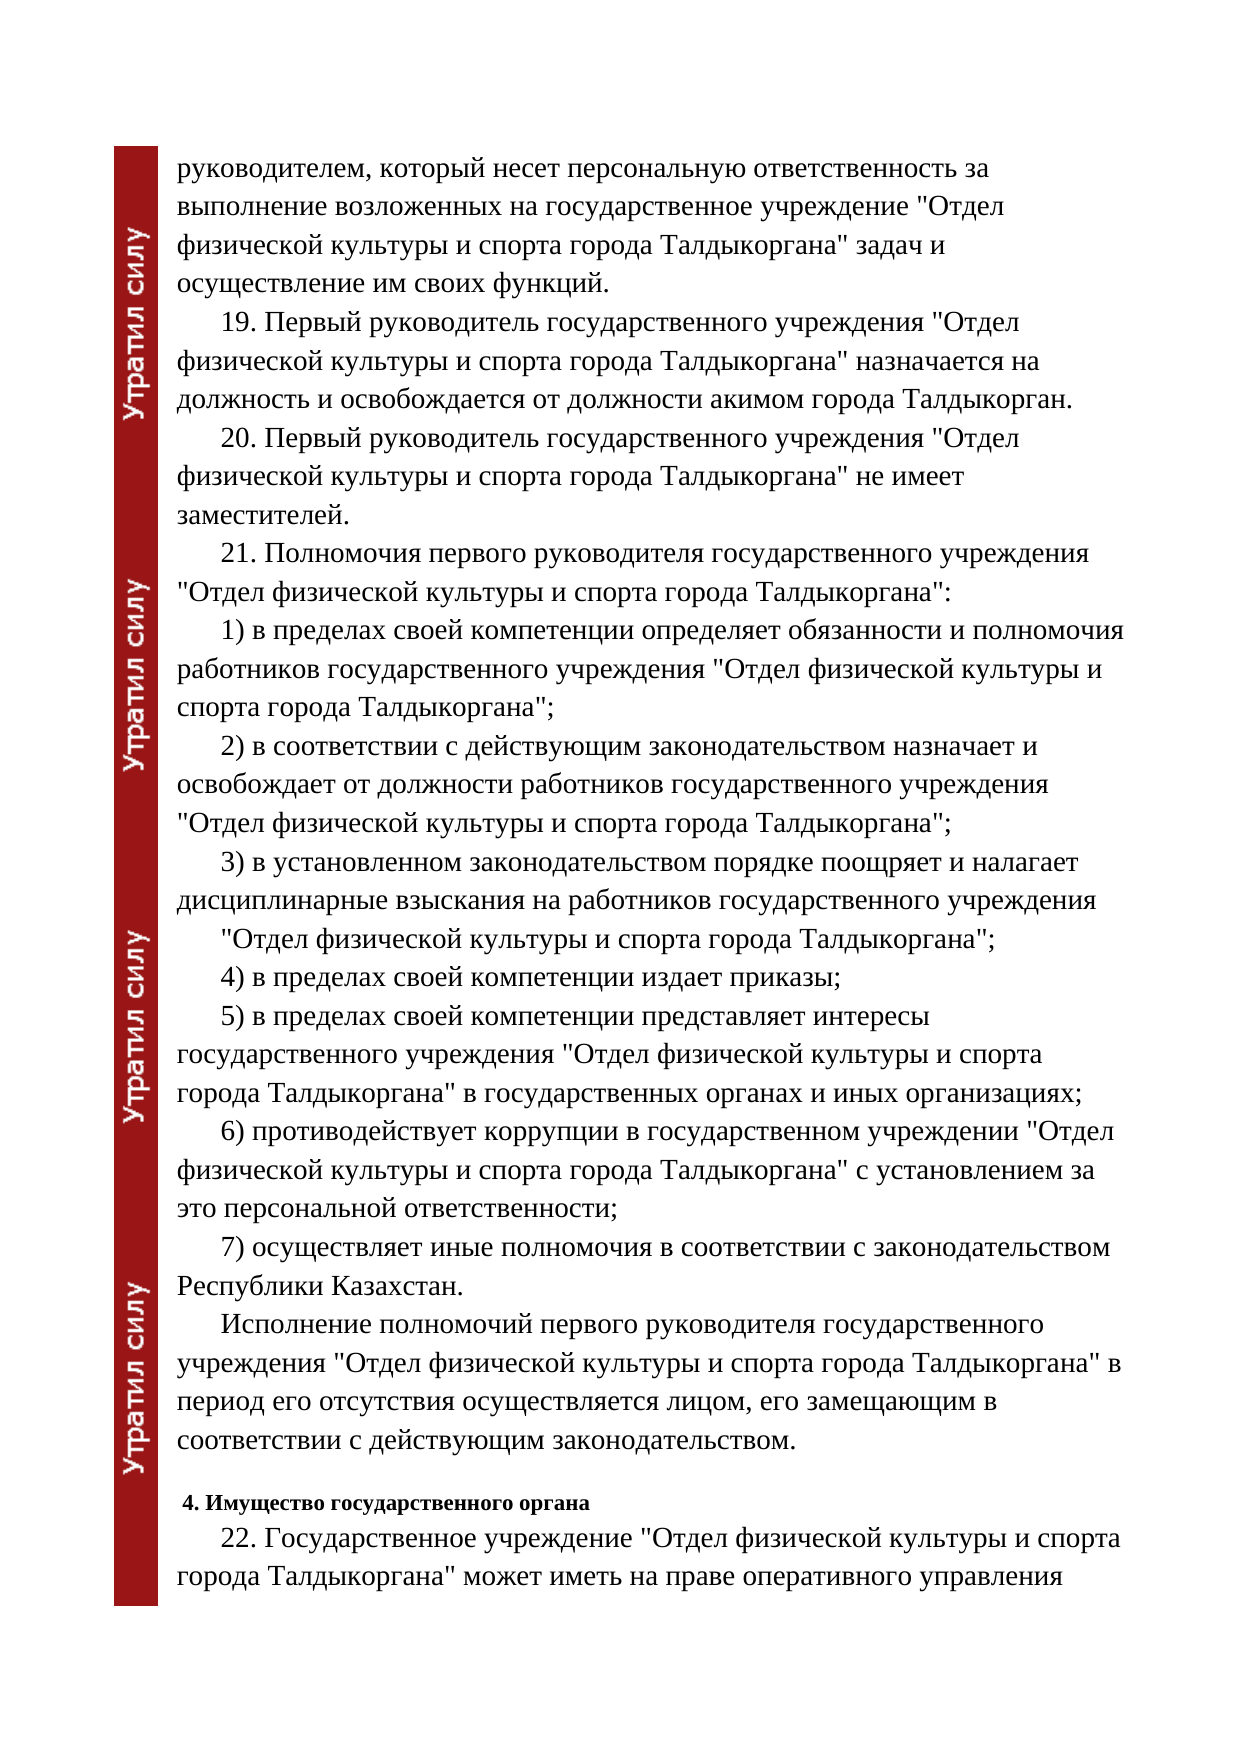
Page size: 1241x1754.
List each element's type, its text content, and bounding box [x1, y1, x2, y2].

picture [114, 1516, 158, 1520]
picture [114, 1592, 158, 1606]
text 4. Имущество государственного органа [112, 1489, 1128, 1516]
picture [114, 146, 158, 150]
